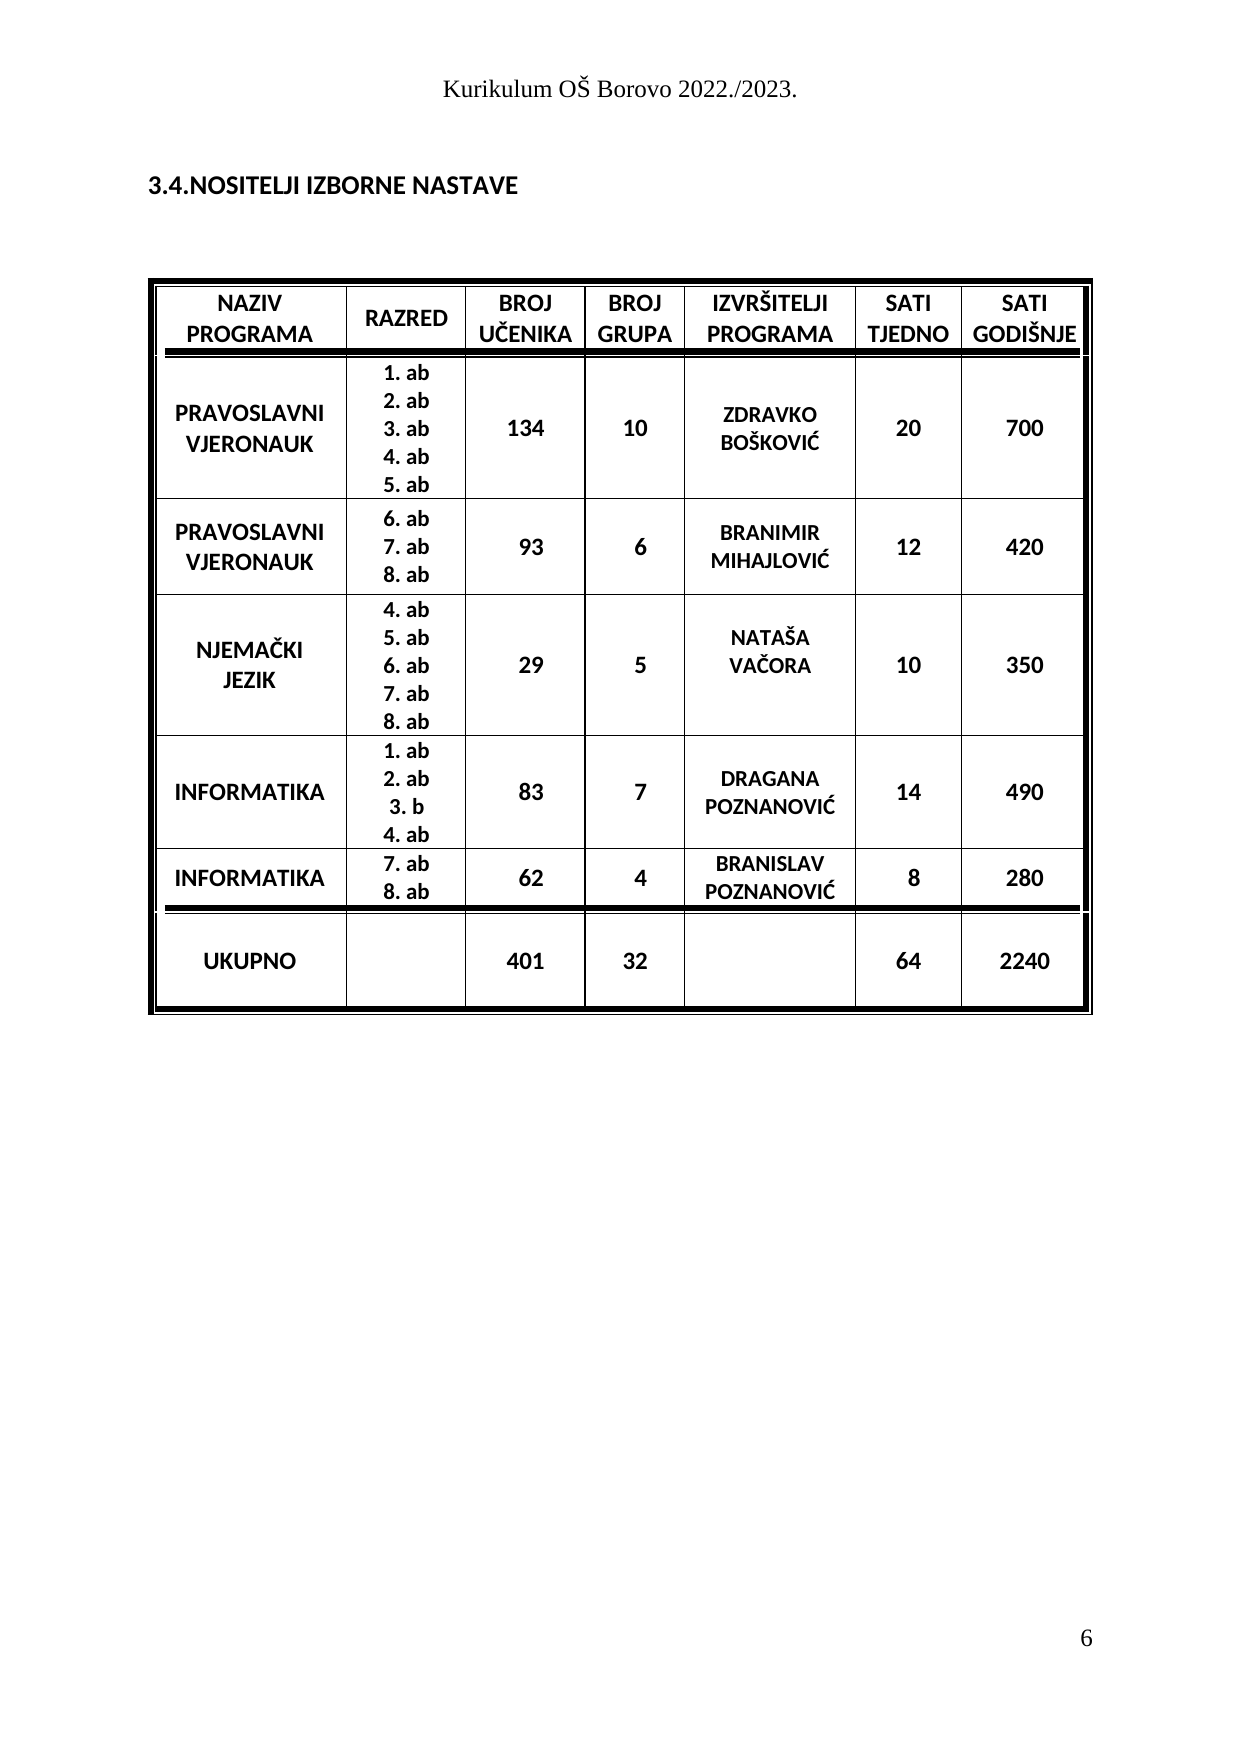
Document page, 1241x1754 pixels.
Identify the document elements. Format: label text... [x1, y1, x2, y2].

table_cell 93 [466, 499, 584, 594]
table_cell 700 [962, 348, 1088, 498]
table_cell 12 [856, 499, 961, 594]
table_cell 7. ab 8. ab [347, 849, 465, 905]
table_cell 401 [466, 914, 584, 1006]
table_cell 5 [586, 595, 684, 735]
table_cell 14 [856, 736, 961, 848]
table_cell 64 [856, 914, 961, 1006]
table_cell 420 [962, 499, 1083, 594]
table_cell 32 [586, 914, 684, 1006]
table_cell 4. ab 5. ab 6. ab 7. ab 8. ab [347, 595, 465, 735]
table_cell 10 [586, 358, 684, 498]
table_cell 10 [856, 595, 961, 735]
table_cell PRAVOSLAVNI VJERONAUK [154, 348, 346, 498]
table_cell 280 [962, 849, 1083, 905]
table_cell 62 [466, 849, 584, 905]
table_cell INFORMATIKA [157, 849, 346, 905]
table_cell INFORMATIKA [157, 736, 346, 848]
table_header NAZIV PROGRAMA [157, 287, 346, 348]
table_header SATI GODIŠNJE [962, 287, 1083, 348]
table_cell 29 [466, 595, 584, 735]
table_cell 20 [856, 358, 961, 498]
table_cell NATAŠA VAČORA [685, 595, 855, 735]
table_cell 1. ab 2. ab 3. ab 4. ab 5. ab [347, 358, 465, 498]
table_cell 7 [586, 736, 684, 848]
table_cell [347, 914, 465, 1006]
table_cell ZDRAVKO BOŠKOVIĆ [685, 358, 855, 498]
table_header SATI TJEDNO [856, 287, 961, 348]
table_cell NJEMAČKI JEZIK [157, 595, 346, 735]
table_cell UKUPNO [154, 905, 346, 1006]
table_cell 134 [466, 358, 584, 498]
table_cell 1. ab 2. ab 3. b 4. ab [347, 736, 465, 848]
table_header RAZRED [347, 287, 465, 348]
table_cell 350 [962, 595, 1083, 735]
table_cell BRANISLAV POZNANOVIĆ [685, 849, 855, 905]
table_cell BRANIMIR MIHAJLOVIĆ [685, 499, 855, 594]
table_cell 490 [962, 736, 1083, 848]
subtitle 3.4.NOSITELJI IZBORNE NASTAVE [148, 168, 1093, 202]
table_cell 8 [856, 849, 961, 905]
table_cell DRAGANA POZNANOVIĆ [685, 736, 855, 848]
table_header BROJ UČENIKA [466, 287, 584, 348]
table_cell 6. ab 7. ab 8. ab [347, 499, 465, 594]
table_cell [685, 914, 855, 1006]
table_cell 83 [466, 736, 584, 848]
table_cell PRAVOSLAVNI VJERONAUK [157, 499, 346, 594]
table_cell 2240 [962, 905, 1088, 1006]
table_cell 6 [586, 499, 684, 594]
table_cell 4 [586, 849, 684, 905]
table_header BROJ GRUPA [586, 287, 684, 348]
table_header IZVRŠITELJI PROGRAMA [685, 287, 855, 348]
